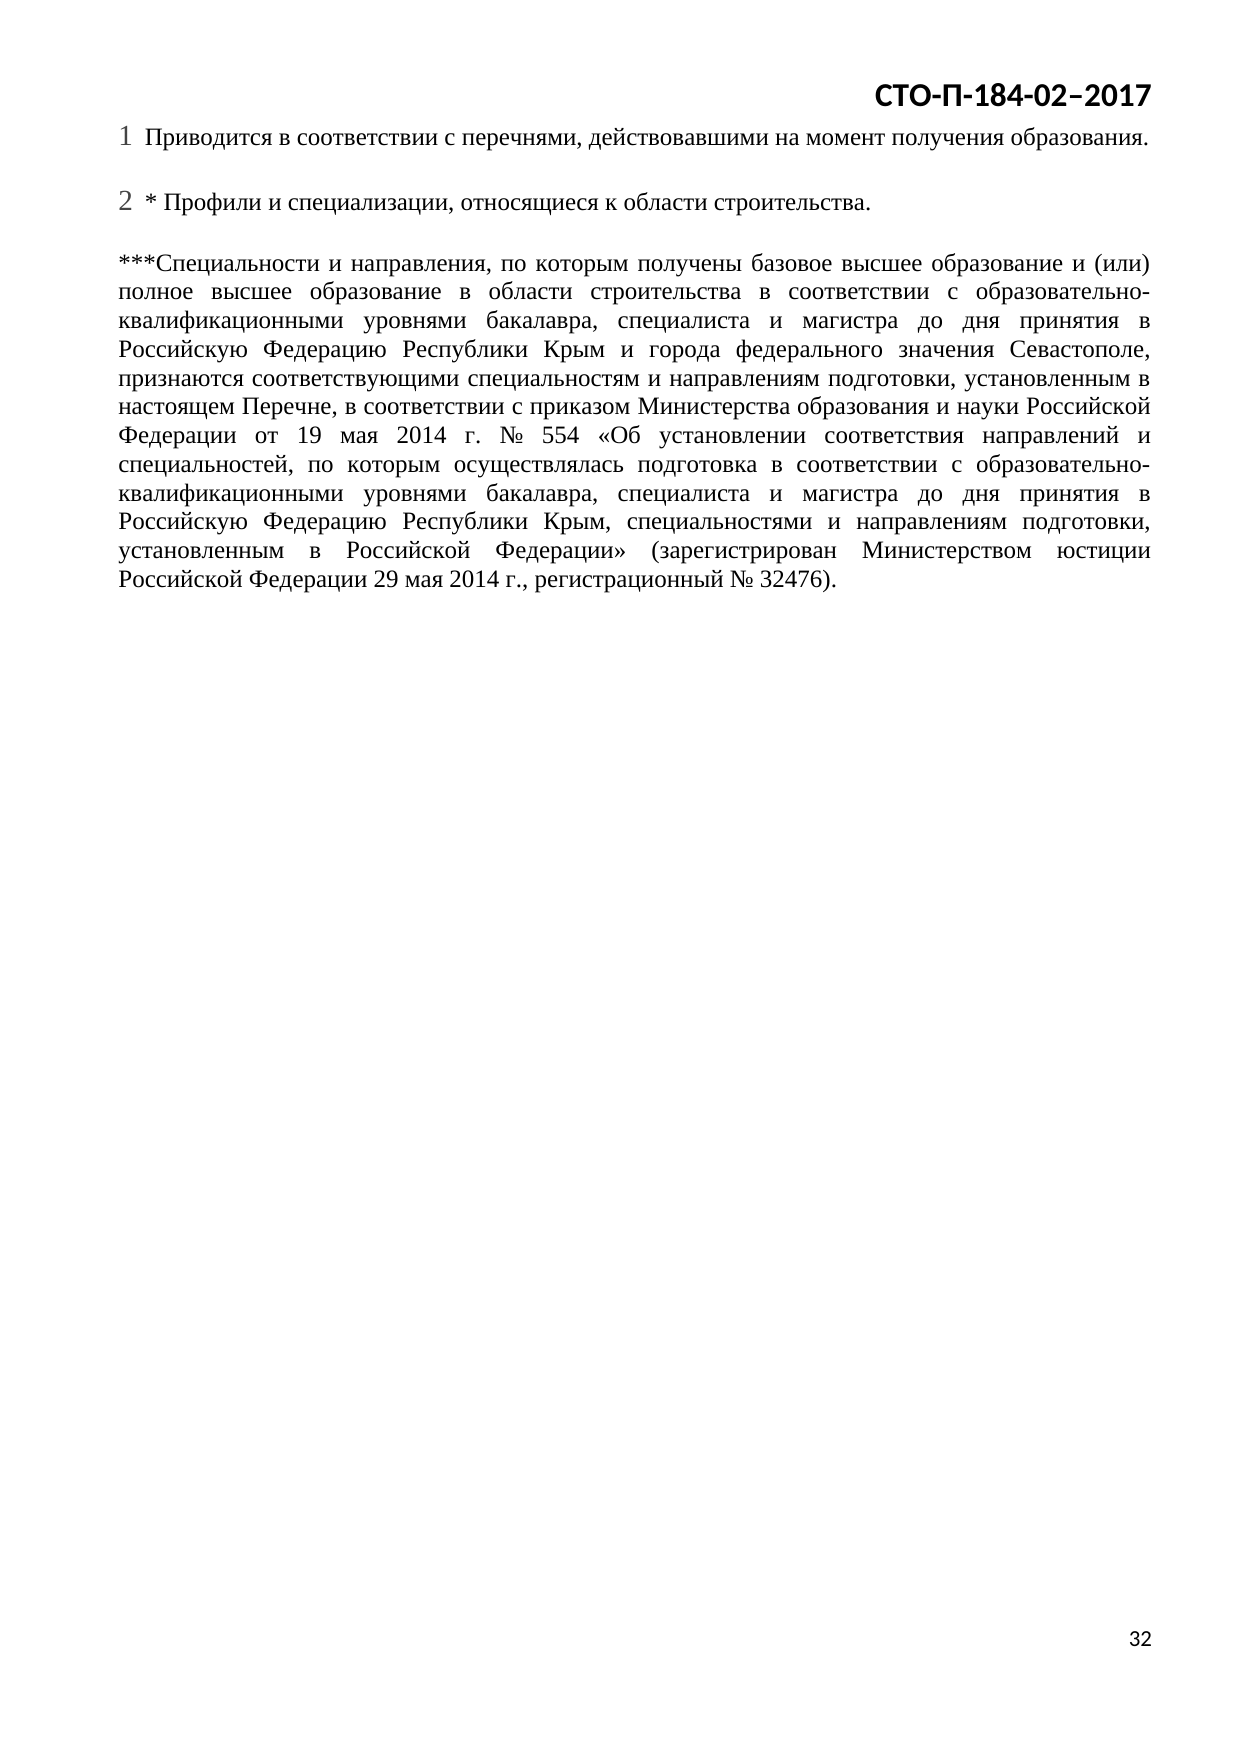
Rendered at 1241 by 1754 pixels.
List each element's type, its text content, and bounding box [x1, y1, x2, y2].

text ***Специальности и направления, по которым получены базовое высшее образование и (или) полное высшее образование в области строительства в соответствии с образовательно-квалификационными уровнями бакалавра, специалиста и магистра до дня принятия в Российскую Федерацию Республики Крым и города федерального значения Севастополе, признаются соответствующими специальностям и направлениям подготовки, установленным в настоящем Перечне, в соответствии с приказом Министерства образования и науки Российской Федерации от 19 мая 2014 г. № 554 «Об установлении соответствия направлений и специальностей, по которым осуществлялась подготовка в соответствии с образовательно-квалификационными уровнями бакалавра, специалиста и магистра до дня принятия в Российскую Федерацию Республики Крым, специальностями и направлениям подготовки, установленным в Российской Федерации» (зарегистрирован Министерством юстиции Российской Федерации 29 мая 2014 г., регистрационный № 32476). [118, 248, 1152, 593]
list Приводится в соответствии с перечнями, действовавшими на момент получения образования. [118, 118, 1152, 152]
list * Профили и специализации, относящиеся к области строительства. [118, 183, 1152, 216]
